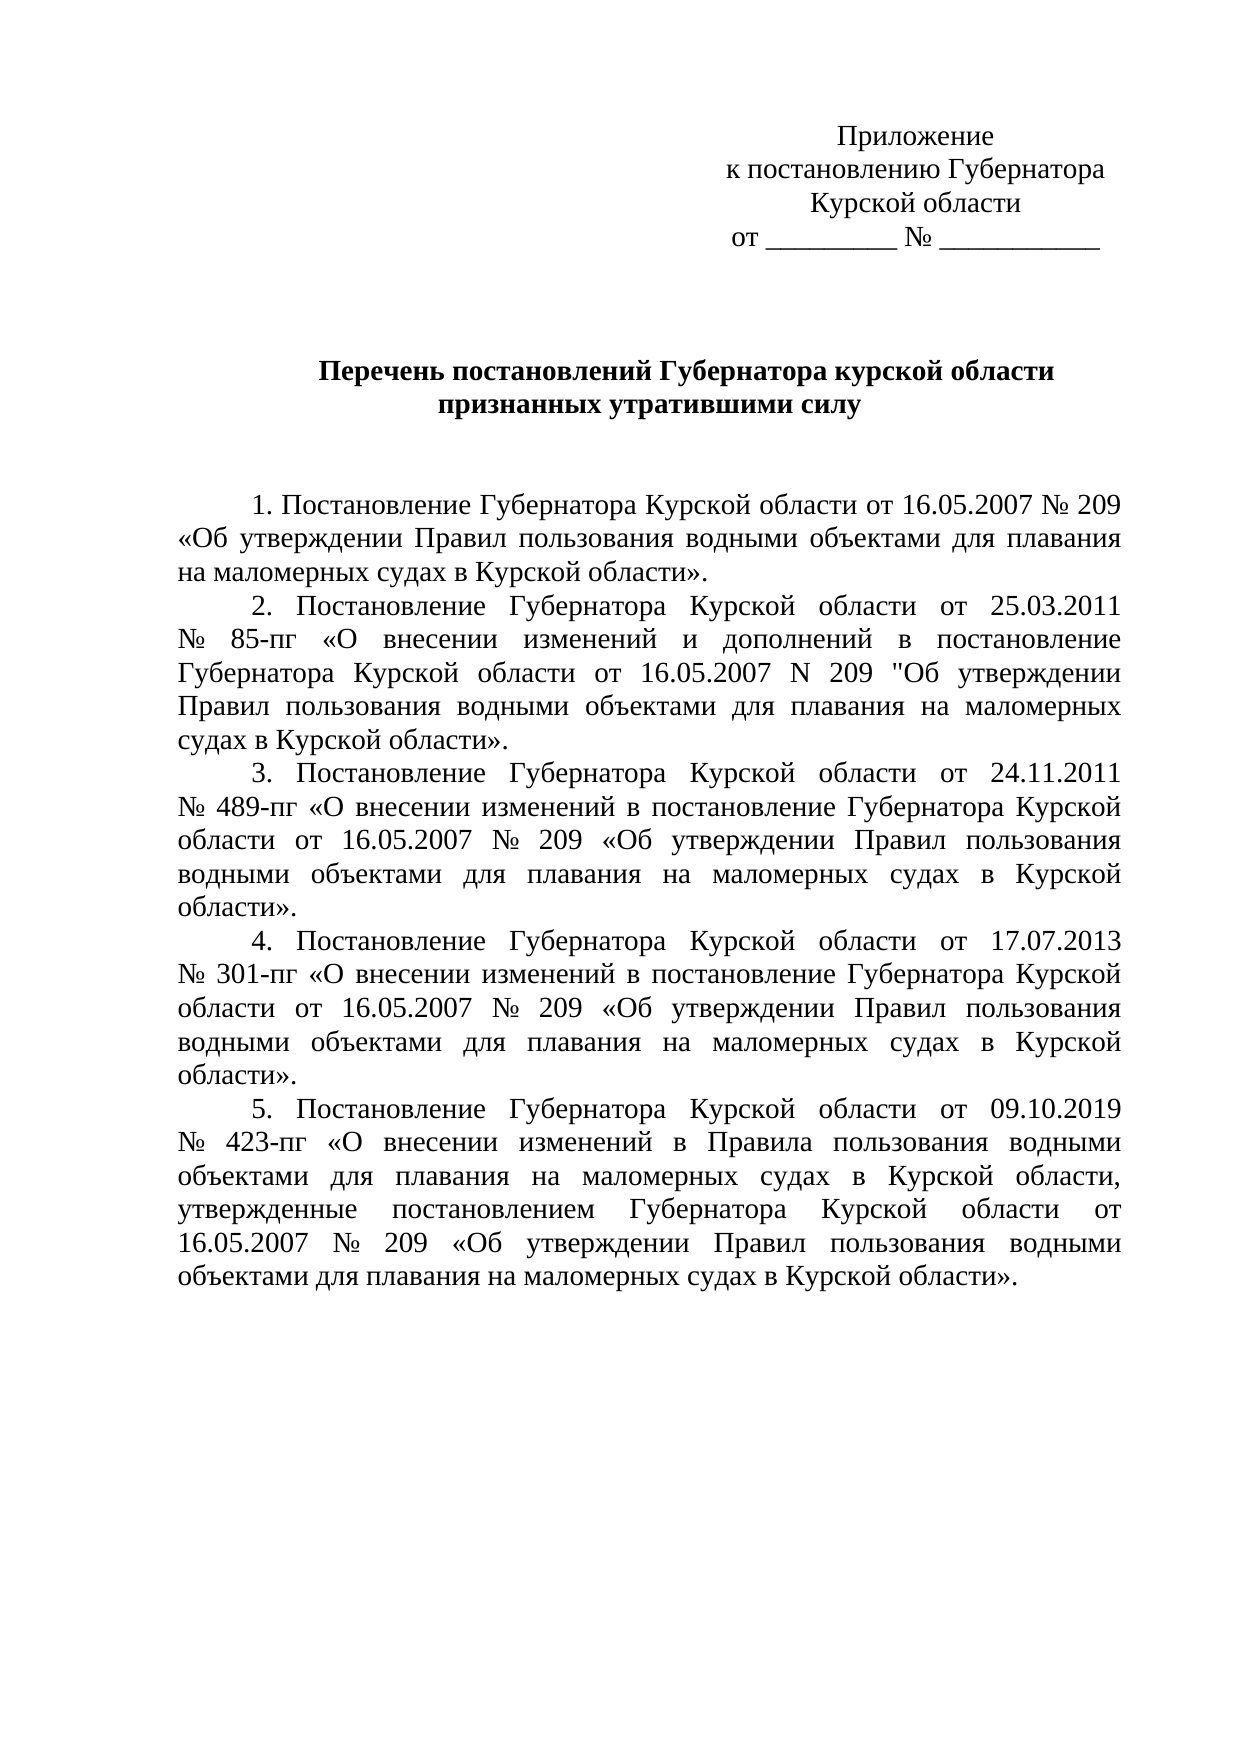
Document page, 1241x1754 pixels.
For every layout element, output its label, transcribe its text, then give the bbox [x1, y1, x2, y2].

text Приложение [709, 118, 1122, 152]
text от _________ № ___________ [709, 219, 1122, 252]
text 4. Постановление Губернатора Курской области от 17.07.2013 № 301-пг «О внесении изменений в постановление Губернатора Курской области от 16.05.2007 № 209 «Об утверждении Правил пользования водными объектами для плавания на маломерных судах в Курской области». [177, 923, 1122, 1091]
text 3. Постановление Губернатора Курской области от 24.11.2011 № 489-пг «О внесении изменений в постановление Губернатора Курской области от 16.05.2007 № 209 «Об утверждении Правил пользования водными объектами для плавания на маломерных судах в Курской области». [177, 755, 1122, 923]
text 2. Постановление Губернатора Курской области от 25.03.2011 № 85-пг «О внесении изменений и дополнений в постановление Губернатора Курской области от 16.05.2007 N 209 "Об утверждении Правил пользования водными объектами для плавания на маломерных судах в Курской области». [177, 588, 1122, 755]
text 1. Постановление Губернатора Курской области от 16.05.2007 № 209 «Об утверждении Правил пользования водными объектами для плавания на маломерных судах в Курской области». [177, 487, 1122, 588]
text Перечень постановлений Губернатора курской области признанных утратившими силу [177, 353, 1122, 420]
text 5. Постановление Губернатора Курской области от 09.10.2019 № 423-пг «О внесении изменений в Правила пользования водными объектами для плавания на маломерных судах в Курской области, утвержденные постановлением Губернатора Курской области от 16.05.2007 № 209 «Об утверждении Правил пользования водными объектами для плавания на маломерных судах в Курской области». [177, 1091, 1122, 1292]
text к постановлению Губернатора Курской области [709, 152, 1122, 219]
